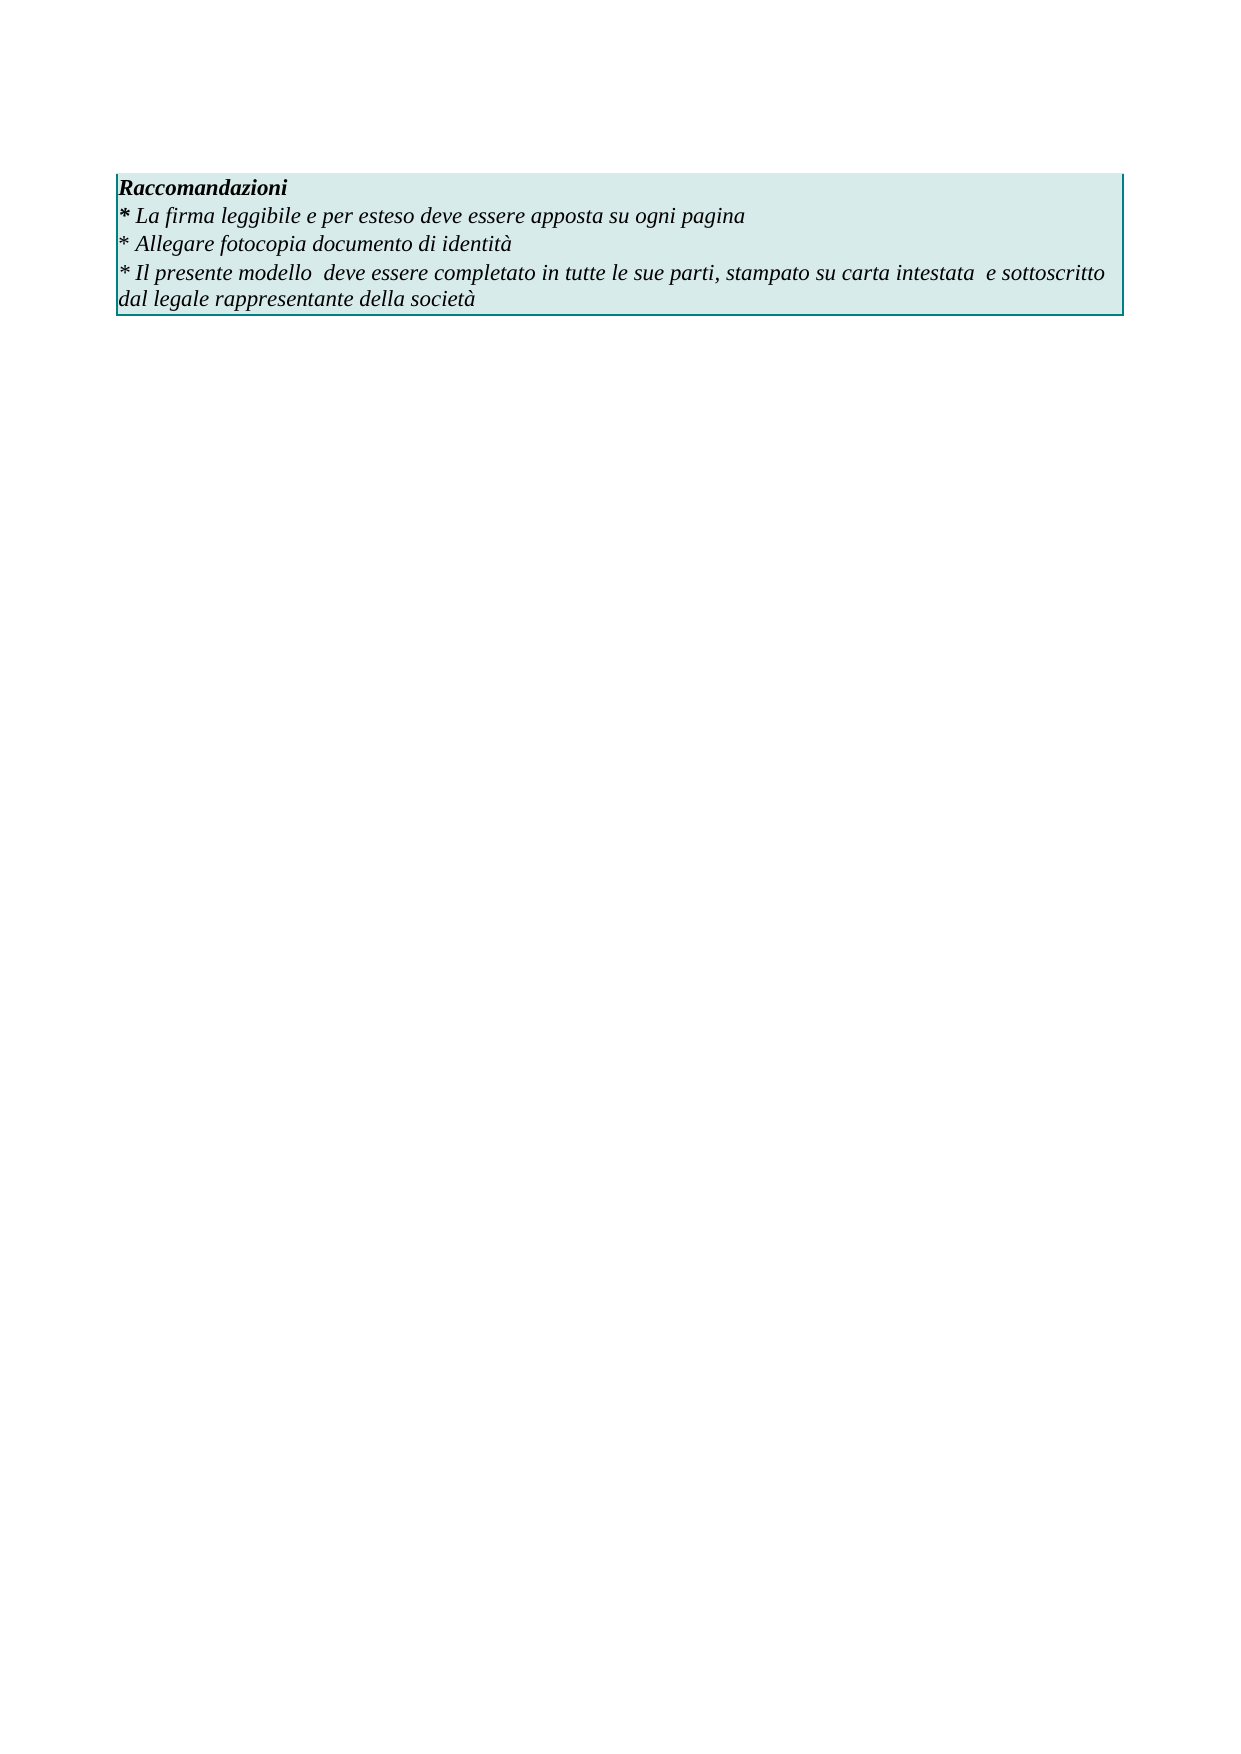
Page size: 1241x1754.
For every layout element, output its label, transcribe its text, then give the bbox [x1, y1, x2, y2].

text Raccomandazioni [116, 173, 1123, 202]
text * La firma leggibile e per esteso deve essere apposta su ogni pagina [118, 202, 1122, 230]
text * Allegare fotocopia documento di identità [118, 230, 1122, 259]
text * Il presente modello deve essere completato in tutte le sue parti, stampato su carta intestata e sottoscritto dal legale rappresentante della società [118, 259, 1122, 314]
